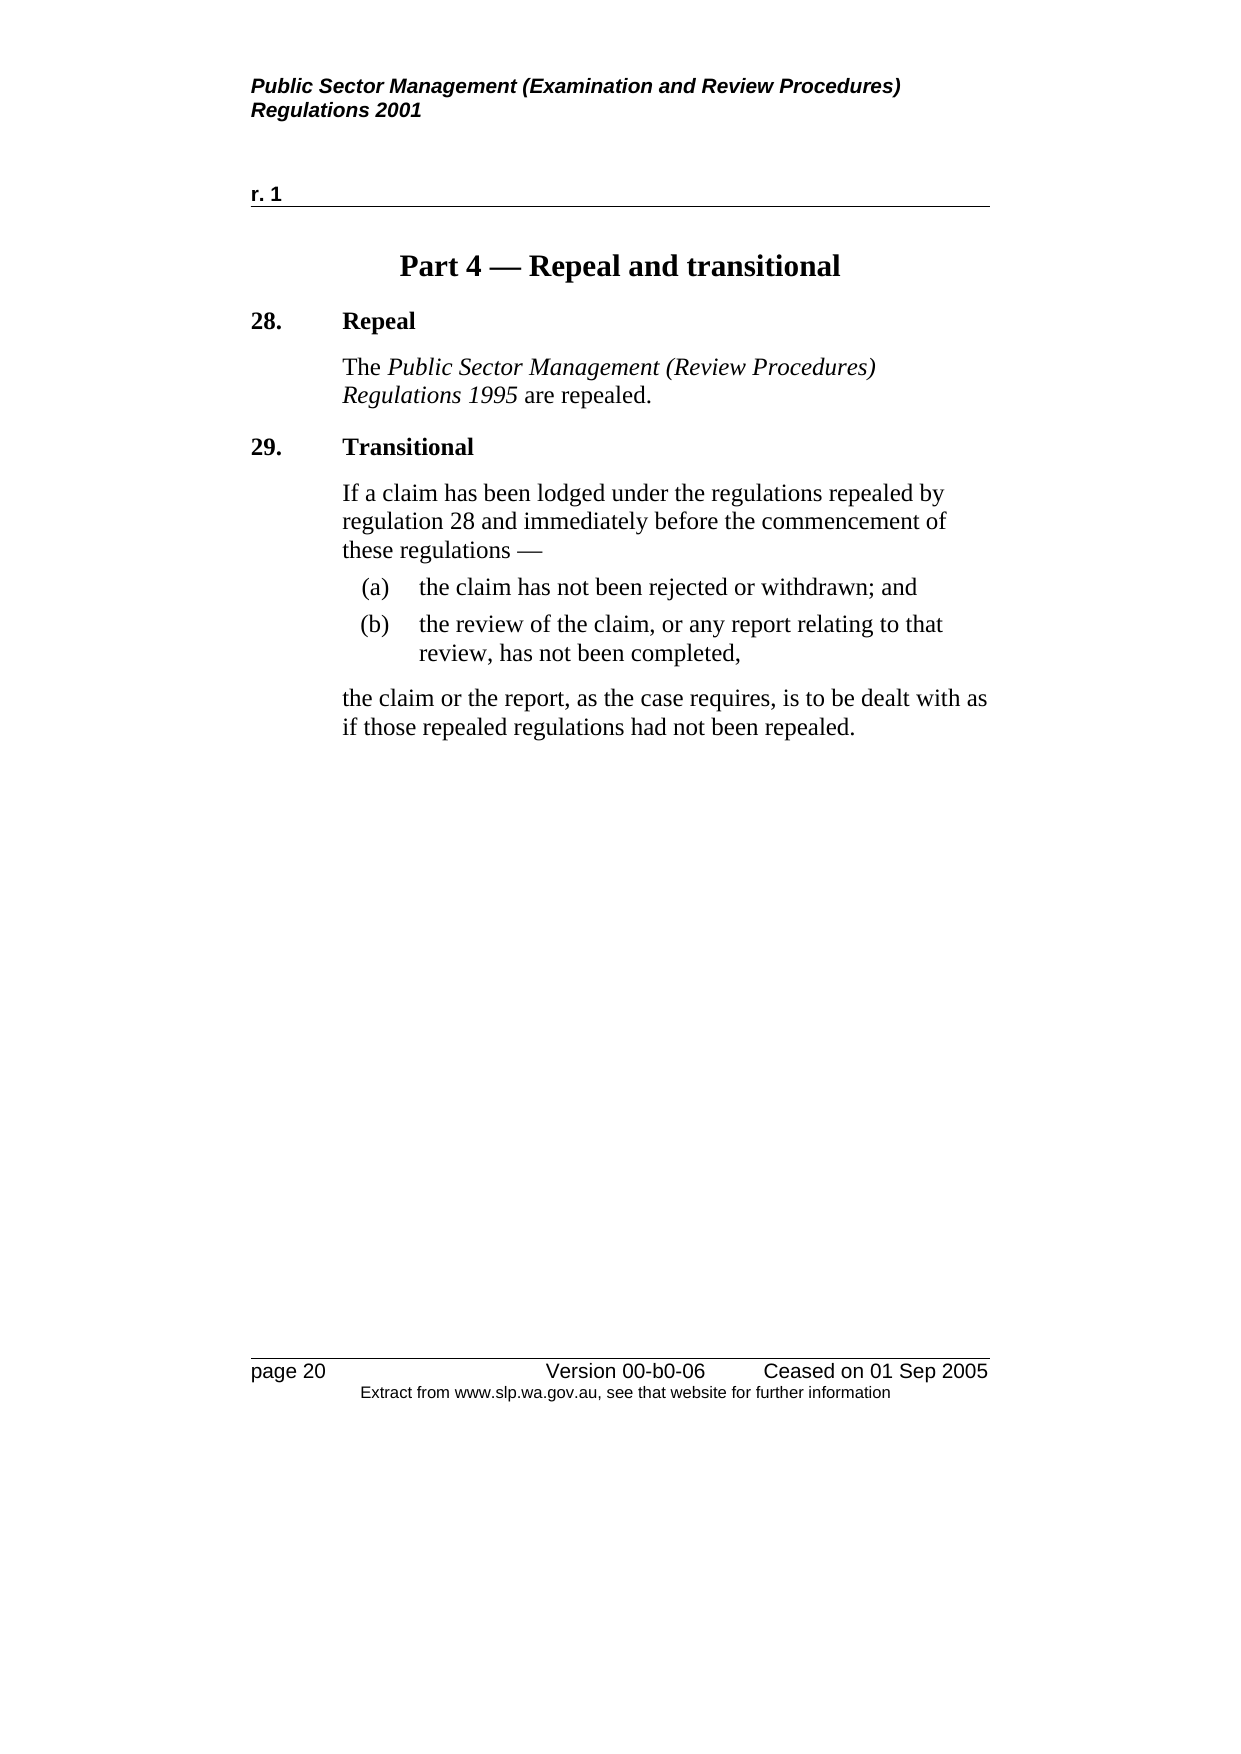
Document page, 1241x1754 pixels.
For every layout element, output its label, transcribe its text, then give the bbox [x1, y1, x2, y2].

subtitle 29. Transitional [251, 432, 990, 461]
subtitle Part 4 — Repeal and transitional [251, 247, 990, 283]
text The Public Sector Management (Review Procedures) Regulations 1995 are repealed. [251, 352, 990, 409]
text (a) the claim has not been rejected or withdrawn; and [251, 572, 990, 601]
text (b) the review of the claim, or any report relating to that review, has not been completed, [251, 609, 990, 667]
text the claim or the report, as the case requires, is to be dealt with as if those repealed regulations had not been repealed. [251, 683, 990, 741]
text If a claim has been lodged under the regulations repealed by regulation 28 and immediately before the commencement of these regulations — [251, 478, 990, 564]
subtitle 28. Repeal [251, 306, 990, 335]
